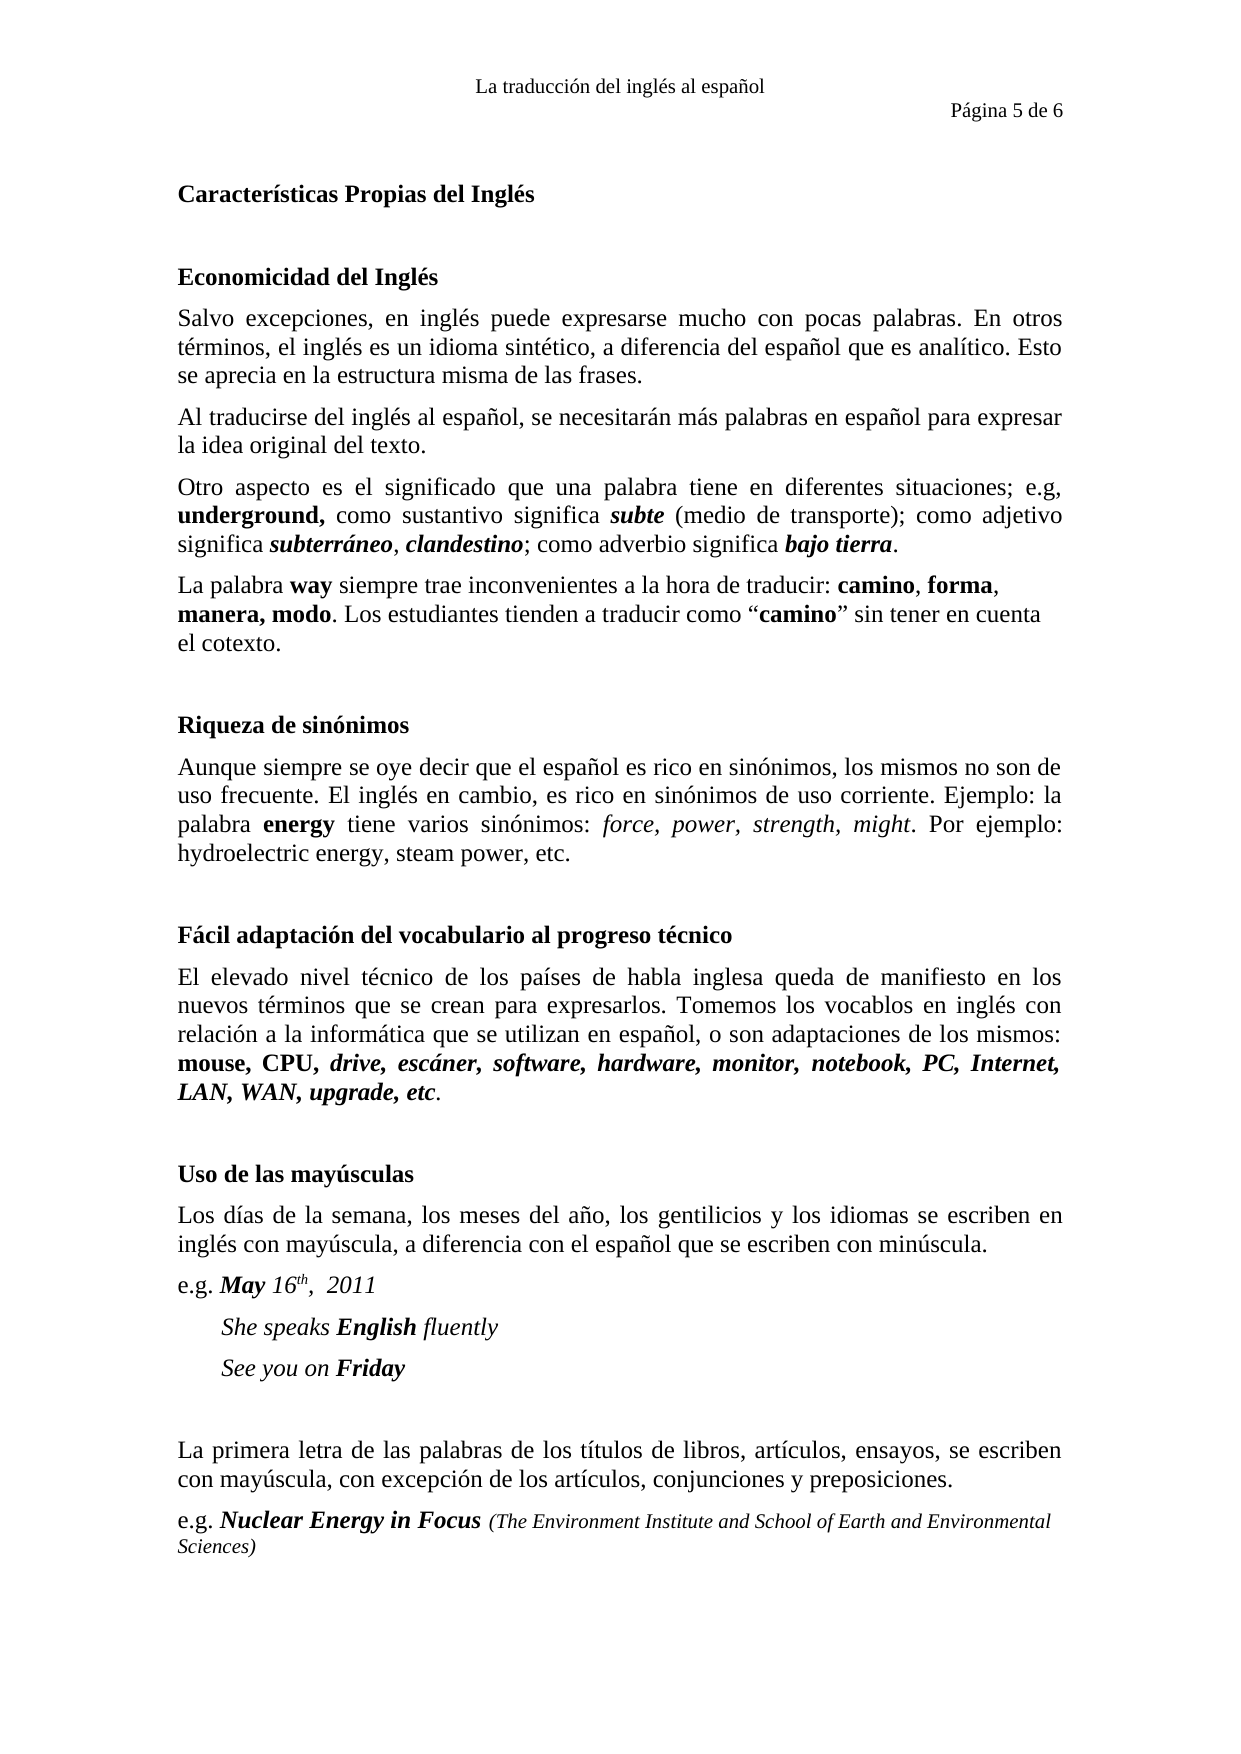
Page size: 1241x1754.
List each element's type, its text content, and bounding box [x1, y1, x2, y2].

text e.g. Nuclear Energy in Focus (The Environment Institute and School of Earth and Environmental Sciences) [177, 1506, 1063, 1558]
text La primera letra de las palabras de los títulos de libros, artículos, ensayos, se escriben con mayúscula, con excepción de los artículos, conjunciones y preposiciones. [177, 1436, 1063, 1493]
text Otro aspecto es el significado que una palabra tiene en diferentes situaciones; e.g, underground, como sustantivo significa subte (medio de transporte); como adjetivo significa subterráneo, clandestino; como adverbio significa bajo tierra. [177, 472, 1063, 558]
text Aunque siempre se oye decir que el español es rico en sinónimos, los mismos no son de uso frecuente. El inglés en cambio, es rico en sinónimos de uso corriente. Ejemplo: la palabra energy tiene varios sinónimos: force, power, strength, might. Por ejemplo: hydroelectric energy, steam power, etc. [177, 752, 1063, 867]
text Uso de las mayúsculas [177, 1159, 1063, 1188]
text Los días de la semana, los meses del año, los gentilicios y los idiomas se escriben en inglés con mayúscula, a diferencia con el español que se escriben con minúscula. [177, 1201, 1063, 1258]
text Características Propias del Inglés [177, 179, 1063, 208]
text Riqueza de sinónimos [177, 711, 1063, 739]
text See you on Friday [177, 1353, 1063, 1382]
text Al traducirse del inglés al español, se necesitarán más palabras en español para expresar la idea original del texto. [177, 402, 1063, 459]
text She speaks English fluently [177, 1312, 1063, 1341]
text Fácil adaptación del vocabulario al progreso técnico [177, 921, 1063, 949]
text La palabra way siempre trae inconvenientes a la hora de traducir: camino, forma, manera, modo. Los estudiantes tienden a traducir como “camino” sin tener en cuenta el cotexto. [177, 571, 1063, 657]
text Salvo excepciones, en inglés puede expresarse mucho con pocas palabras. En otros términos, el inglés es un idioma sintético, a diferencia del español que es analítico. Esto se aprecia en la estructura misma de las frases. [177, 303, 1063, 389]
text El elevado nivel técnico de los países de habla inglesa queda de manifiesto en los nuevos términos que se crean para expresarlos. Tomemos los vocablos en inglés con relación a la informática que se utilizan en español, o son adaptaciones de los mismos: mouse, CPU, drive, escáner, software, hardware, monitor, notebook, PC, Internet, LAN, WAN, upgrade, etc. [177, 962, 1063, 1106]
text e.g. May 16th, 2011 [177, 1271, 1063, 1299]
text Economicidad del Inglés [177, 262, 1063, 291]
